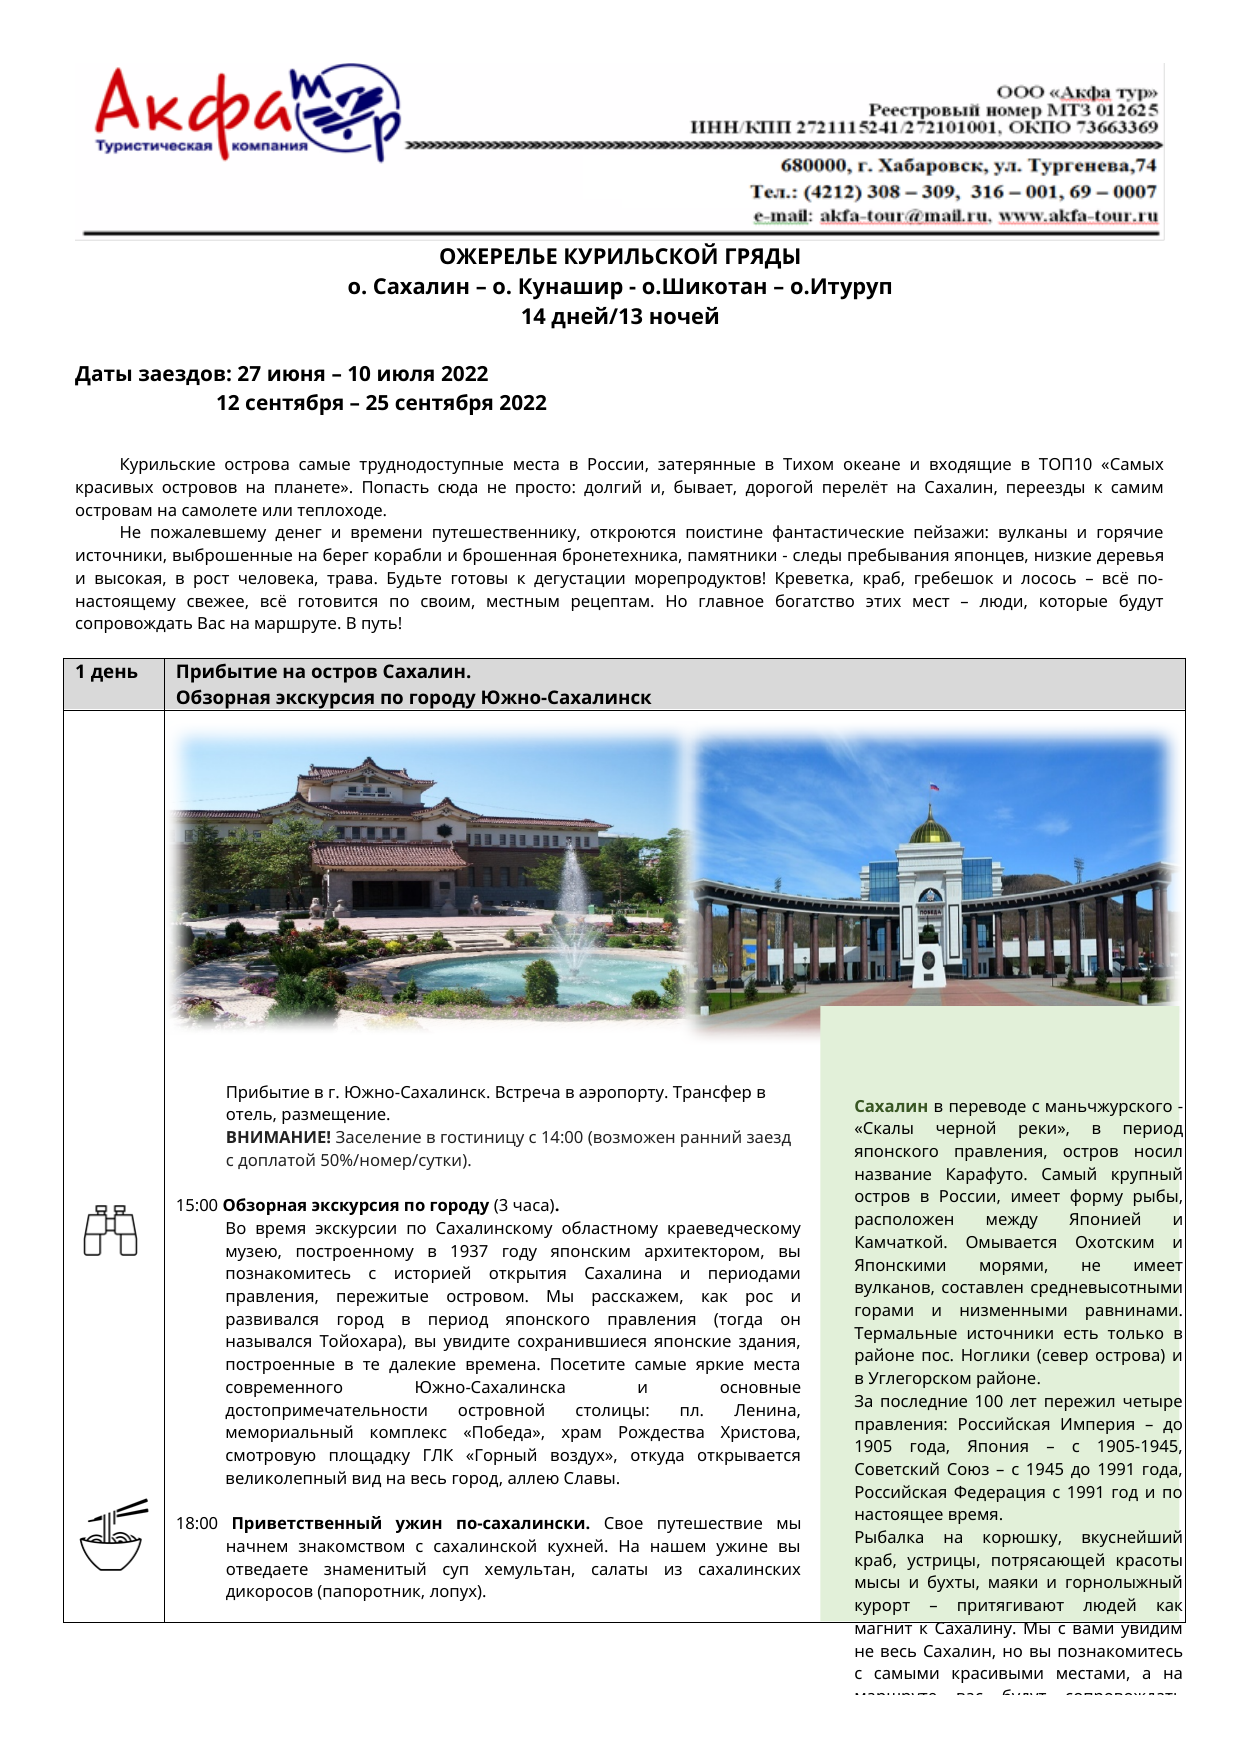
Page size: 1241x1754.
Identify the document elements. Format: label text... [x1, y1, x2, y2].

text ОЖЕРЕЛЬЕ КУРИЛЬСКОЙ ГРЯДЫ [75, 242, 1165, 271]
text о. Сахалин – о. Кунашир - о.Шикотан – о.Итуруп [75, 271, 1165, 301]
picture [75, 63, 1166, 242]
text Не пожалевшему денег и времени путешественнику, откроются поистине фантастические пейзажи: вулканы и горячие источники, выброшенные на берег корабли и брошенная бронетехника, памятники - следы пребывания японцев, низкие деревья и высокая, в рост человека, трава. Будьте готовы к дегустации морепродуктов! Креветка, краб, гребешок и лосось – всё по-настоящему свежее, всё готовится по своим, местным рецептам. Но главное богатство этих мест – люди, которые будут сопровождать Вас на маршруте. В путь! [75, 521, 1165, 635]
text Курильские острова самые труднодоступные места в России, затерянные в Тихом океане и входящие в ТОП10 «Самых красивых островов на планете». Попасть сюда не просто: долгий и, бывает, дорогой перелёт на Сахалин, переезды к самим островам на самолете или теплоходе. [75, 453, 1165, 521]
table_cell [165, 711, 1185, 1622]
table_header Прибытие на остров Сахалин. Обзорная экскурсия по городу Южно-Сахалинск [165, 659, 1185, 709]
table_header 1 день [64, 659, 164, 709]
picture [75, 1195, 145, 1266]
text 12 сентября – 25 сентября 2022 [75, 388, 1165, 416]
table_cell [64, 711, 164, 1622]
picture [193, 751, 670, 1006]
picture [708, 751, 1154, 1016]
text Даты заездов: 27 июня – 10 июля 2022 [75, 359, 1165, 388]
text 14 дней/13 ночей [75, 301, 1165, 331]
picture [75, 1495, 153, 1574]
